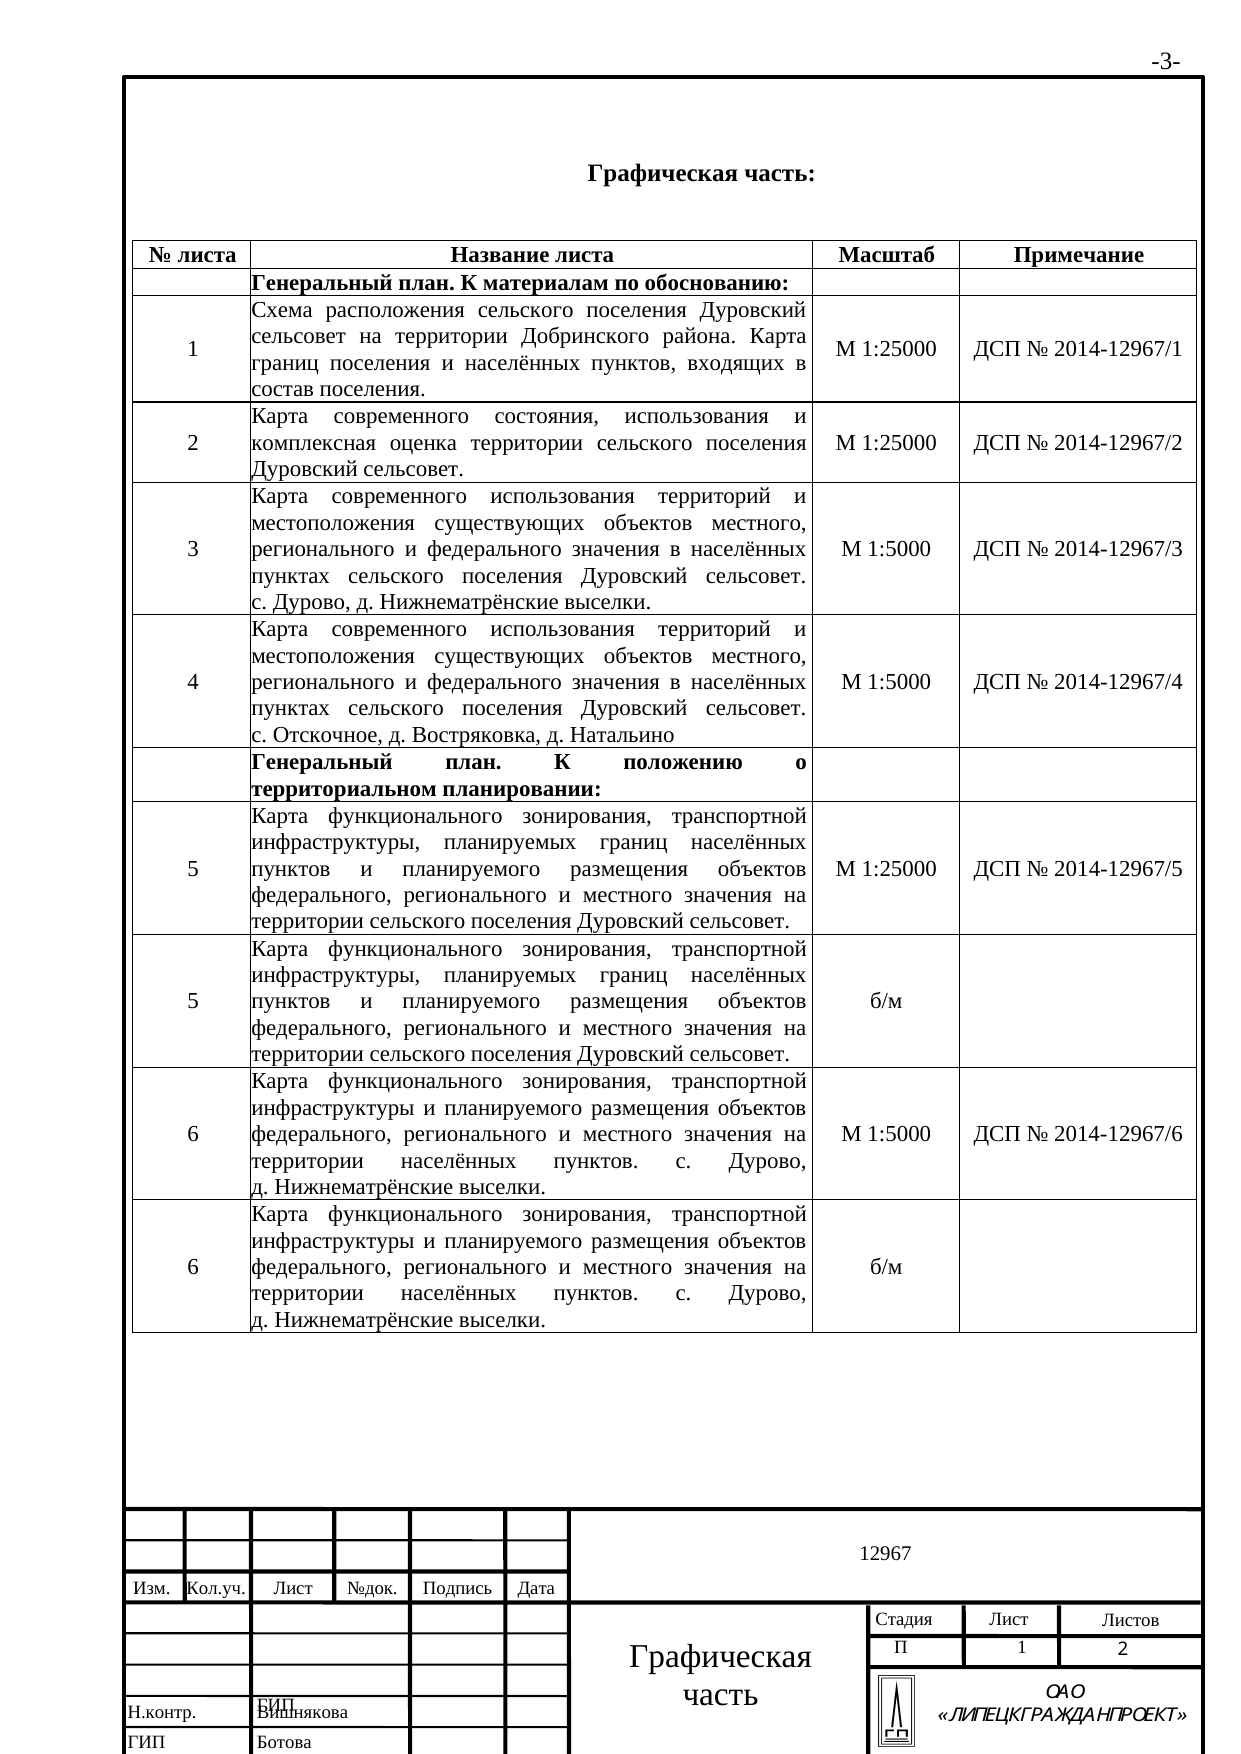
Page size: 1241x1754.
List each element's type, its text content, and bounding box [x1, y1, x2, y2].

table_cell ДСП № 2014-12967/4 [960, 615, 1196, 747]
table_cell ДСП № 2014-12967/6 [960, 1068, 1196, 1199]
table_header Масштаб [813, 241, 959, 268]
table_cell М 1:5000 [813, 1068, 959, 1199]
table_cell 4 [133, 615, 250, 747]
table_cell Карта функционального зонирования, транспортной инфраструктуры, планируемых границ населённых пунктов и планируемого размещения объектов федерального, регионального и местного значения на территории сельского поселения Дуровский сельсовет. [251, 935, 812, 1067]
table_cell М 1:25000 [813, 802, 959, 934]
table_cell [960, 748, 1196, 801]
table_cell 5 [133, 935, 250, 1067]
table_cell [960, 269, 1196, 295]
table_cell М 1:25000 [813, 403, 959, 482]
table_cell [133, 269, 250, 295]
table_cell ДСП № 2014-12967/2 [960, 403, 1196, 482]
table_cell М 1:5000 [813, 483, 959, 614]
table_cell Карта функционального зонирования, транспортной инфраструктуры и планируемого размещения объектов федерального, регионального и местного значения на территории населённых пунктов. с. Дурово, д. Нижнематрёнские выселки. [251, 1068, 812, 1199]
table_cell 5 [133, 802, 250, 934]
table_cell 1 [133, 296, 250, 401]
table_cell ДСП № 2014-12967/1 [960, 296, 1196, 401]
table_cell Карта современного использования территорий и местоположения существующих объектов местного, регионального и федерального значения в населённых пунктах сельского поселения Дуровский сельсовет. с. Дурово, д. Нижнематрёнские выселки. [251, 483, 812, 614]
table_cell б/м [813, 1200, 959, 1332]
table_cell ДСП № 2014-12967/3 [960, 483, 1196, 614]
table_cell Карта функционального зонирования, транспортной инфраструктуры, планируемых границ населённых пунктов и планируемого размещения объектов федерального, регионального и местного значения на территории сельского поселения Дуровский сельсовет. [251, 802, 812, 934]
table_cell 6 [133, 1068, 250, 1199]
text Графическая часть: [177, 158, 1167, 186]
table_header Название листа [251, 241, 812, 268]
table_cell 3 [133, 483, 250, 614]
table_cell б/м [813, 935, 959, 1067]
table_cell [960, 935, 1196, 1067]
table_header № листа [133, 241, 250, 268]
table_cell 2 [133, 403, 250, 482]
table_cell [813, 748, 959, 801]
table_cell М 1:25000 [813, 296, 959, 401]
table_cell Карта современного использования территорий и местоположения существующих объектов местного, регионального и федерального значения в населённых пунктах сельского поселения Дуровский сельсовет. с. Отскочное, д. Востряковка, д. Натальино [251, 615, 812, 747]
table_cell [960, 1200, 1196, 1332]
table_cell Карта функционального зонирования, транспортной инфраструктуры и планируемого размещения объектов федерального, регионального и местного значения на территории населённых пунктов. с. Дурово, д. Нижнематрёнские выселки. [251, 1200, 812, 1332]
table_cell М 1:5000 [813, 615, 959, 747]
table_header Примечание [960, 241, 1196, 268]
table_cell 6 [133, 1200, 250, 1332]
table_cell ДСП № 2014-12967/5 [960, 802, 1196, 934]
table_cell Генеральный план. К положению о территориальном планировании: [251, 748, 812, 801]
table_cell [813, 269, 959, 295]
table_cell Карта современного состояния, использования и комплексная оценка территории сельского поселения Дуровский сельсовет. [251, 403, 812, 482]
table_cell [133, 748, 250, 801]
table_cell Схема расположения сельского поселения Дуровский сельсовет на территории Добринского района. Карта границ поселения и населённых пунктов, входящих в состав поселения. [251, 296, 812, 401]
table_cell Генеральный план. К материалам по обоснованию: [251, 269, 812, 295]
